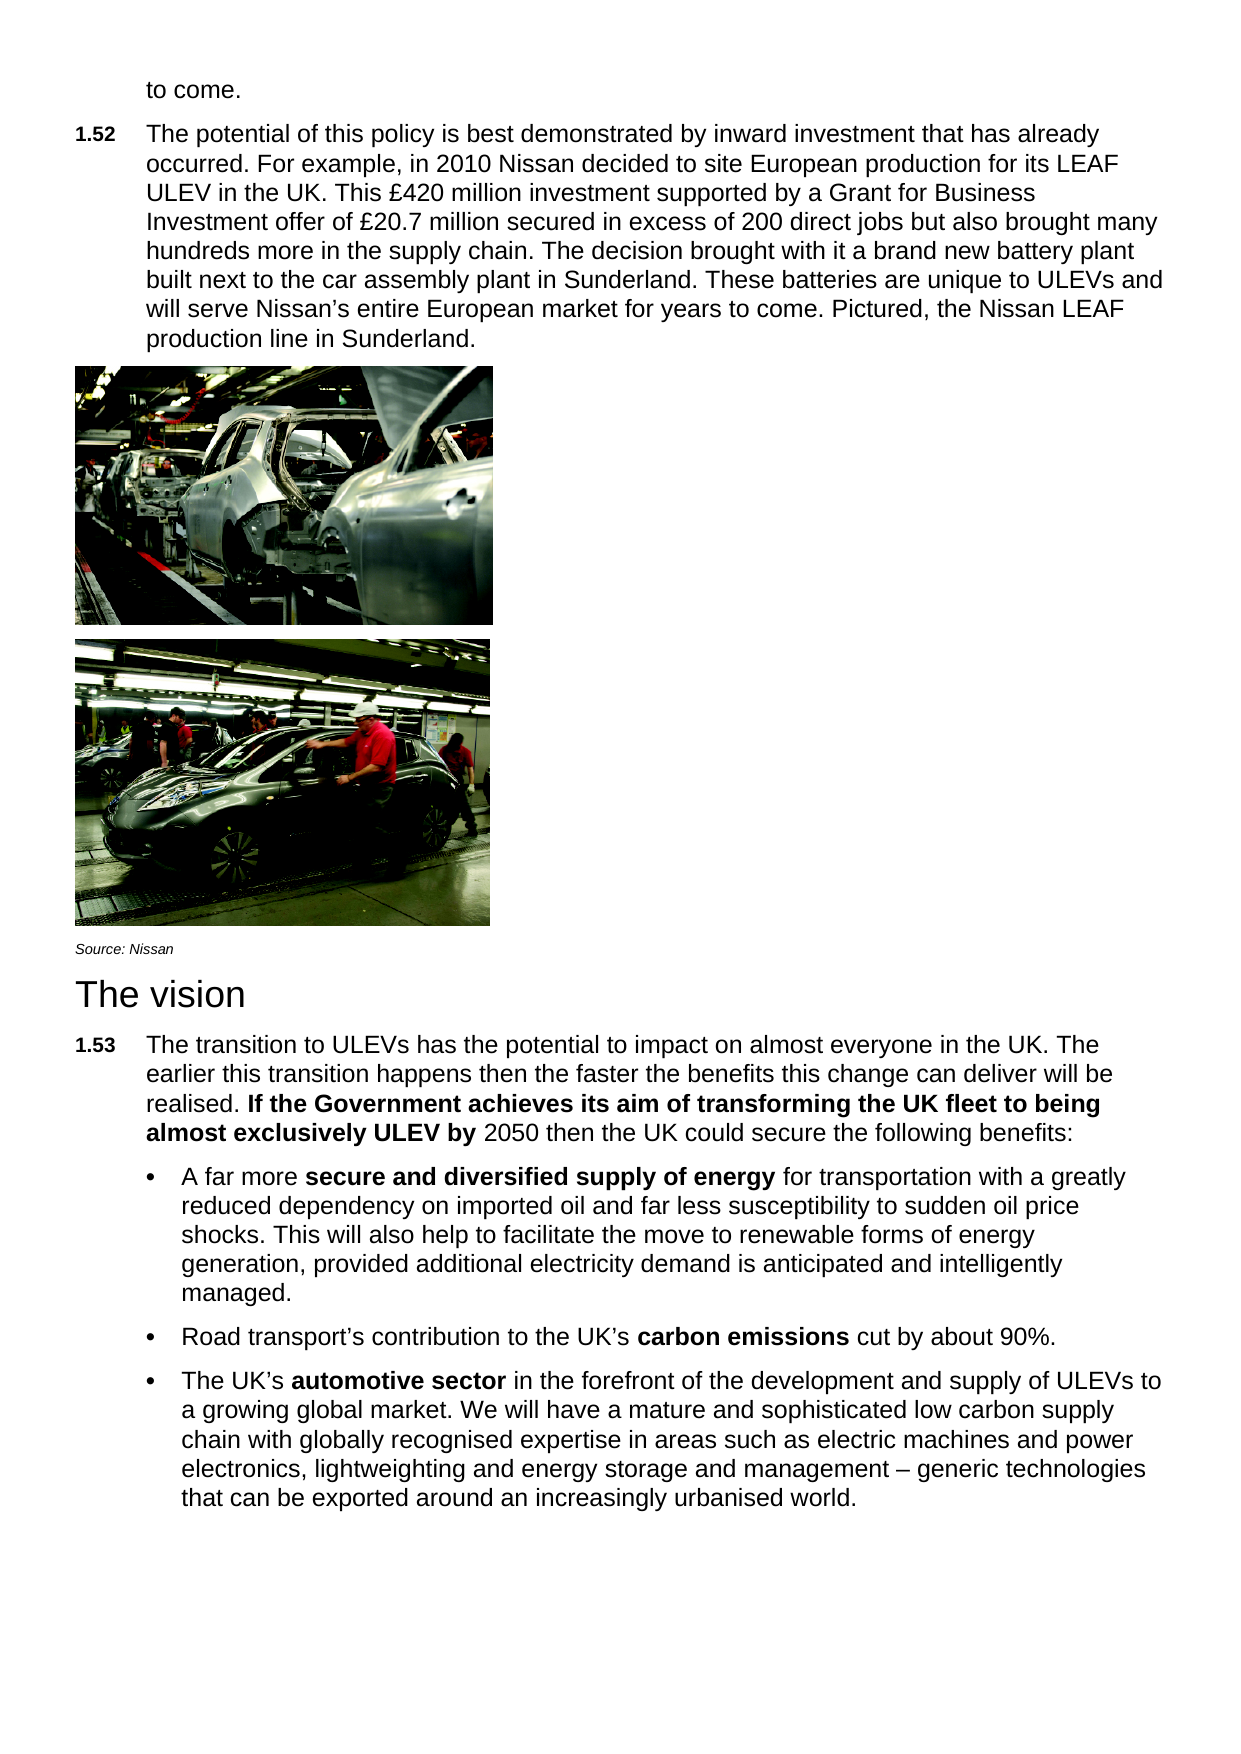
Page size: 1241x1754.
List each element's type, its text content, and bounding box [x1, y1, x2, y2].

text • Road transport’s contribution to the UK’s carbon emissions cut by about 90%. [146, 1322, 1165, 1351]
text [75, 75, 1165, 104]
picture [75, 366, 493, 625]
picture [75, 639, 490, 926]
text Source: Nissan [75, 941, 1165, 957]
text • The UK’s automotive sector in the forefront of the development and supply of ULEVs to a growing global market. We will have a mature and sophisticated low carbon supply chain with globally recognised expertise in areas such as electric machines and power electronics, lightweighting and energy storage and management – generic technologies that can be exported around an increasingly urbanised world. [146, 1366, 1165, 1512]
text • A far more secure and diversified supply of energy for transportation with a greatly reduced dependency on imported oil and far less susceptibility to sudden oil price shocks. This will also help to facilitate the move to renewable forms of energy generation, provided additional electricity demand is anticipated and intelligently managed. [146, 1161, 1165, 1307]
text 1.52 The potential of this policy is best demonstrated by inward investment that has already occurred. For example, in 2010 Nissan decided to site European production for its LEAF ULEV in the UK. This £420 million investment supported by a Grant for Business Investment offer of £20.7 million secured in excess of 200 direct jobs but also brought many hundreds more in the supply chain. The decision brought with it a brand new battery plant built next to the car assembly plant in Sunderland. These batteries are unique to ULEVs and will serve Nissan’s entire European market for years to come. Pictured, the Nissan LEAF production line in Sunderland. [75, 119, 1165, 352]
text 1.53 The transition to ULEVs has the potential to impact on almost everyone in the UK. The earlier this transition happens then the faster the benefits this change can deliver will be realised. If the Government achieves its aim of transforming the UK fleet to being almost exclusively ULEV by 2050 then the UK could secure the following benefits: [75, 1030, 1165, 1147]
text The vision [75, 972, 1165, 1015]
